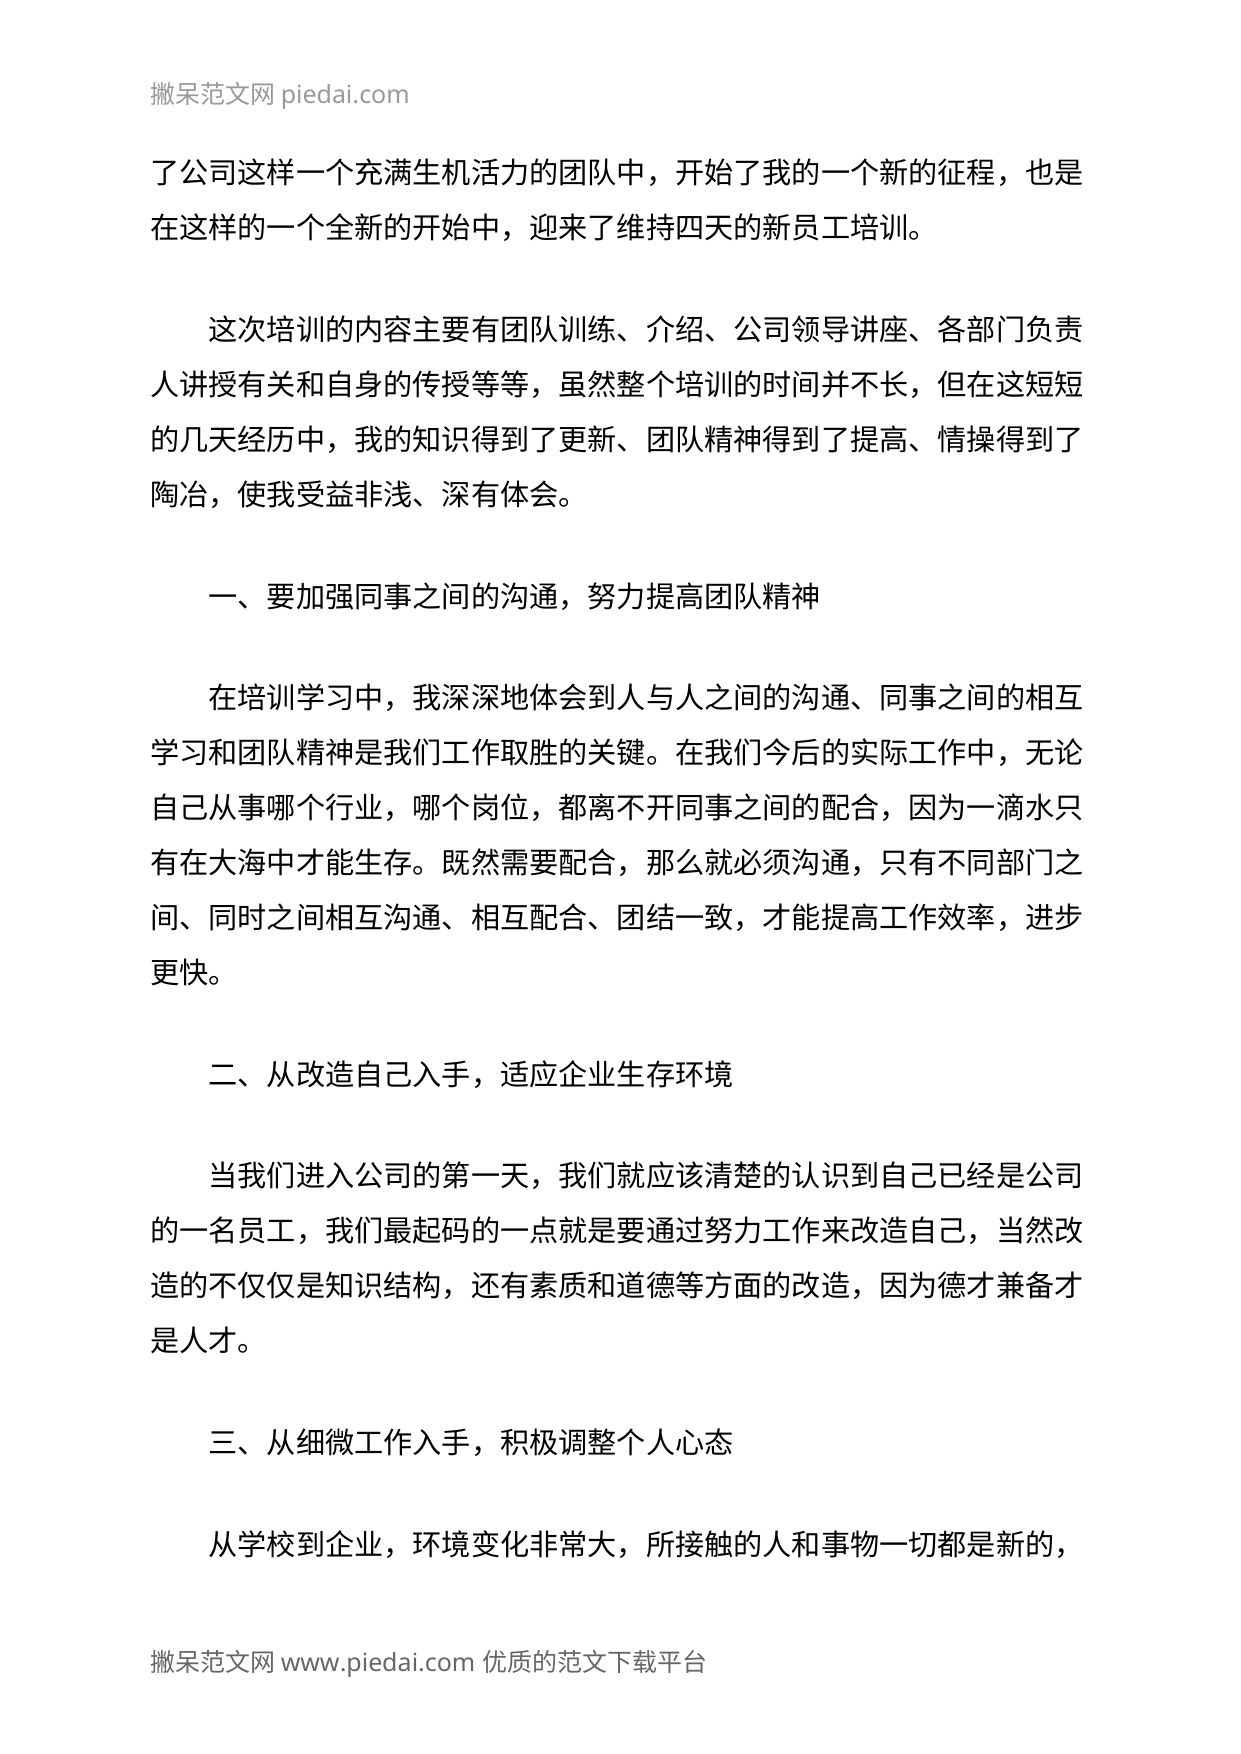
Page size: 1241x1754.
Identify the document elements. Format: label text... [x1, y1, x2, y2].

text 在培训学习中，我深深地体会到人与人之间的沟通、同事之间的相互学习和团队精神是我们工作取胜的关键。在我们今后的实际工作中，无论自己从事哪个行业，哪个岗位，都离不开同事之间的配合，因为一滴水只有在大海中才能生存。既然需要配合，那么就必须沟通，只有不同部门之间、同时之间相互沟通、相互配合、团结一致，才能提高工作效率，进步更快。 [150, 675, 1090, 992]
text 当我们进入公司的第一天，我们就应该清楚的认识到自己已经是公司的一名员工，我们最起码的一点就是要通过努力工作来改造自己，当然改造的不仅仅是知识结构，还有素质和道德等方面的改造，因为德才兼备才是人才。 [150, 1153, 1090, 1360]
text 二、从改造自己入手，适应企业生存环境 [150, 1051, 1090, 1093]
text 这次培训的内容主要有团队训练、介绍、公司领导讲座、各部门负责人讲授有关和自身的传授等等，虽然整个培训的时间并不长，但在这短短的几天经历中，我的知识得到了更新、团队精神得到了提高、情操得到了陶冶，使我受益非浅、深有体会。 [150, 307, 1090, 514]
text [150, 150, 1090, 247]
text 一、要加强同事之间的沟通，努力提高团队精神 [150, 573, 1090, 615]
text 三、从细微工作入手，积极调整个人心态 [150, 1419, 1090, 1462]
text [150, 1521, 1090, 1563]
